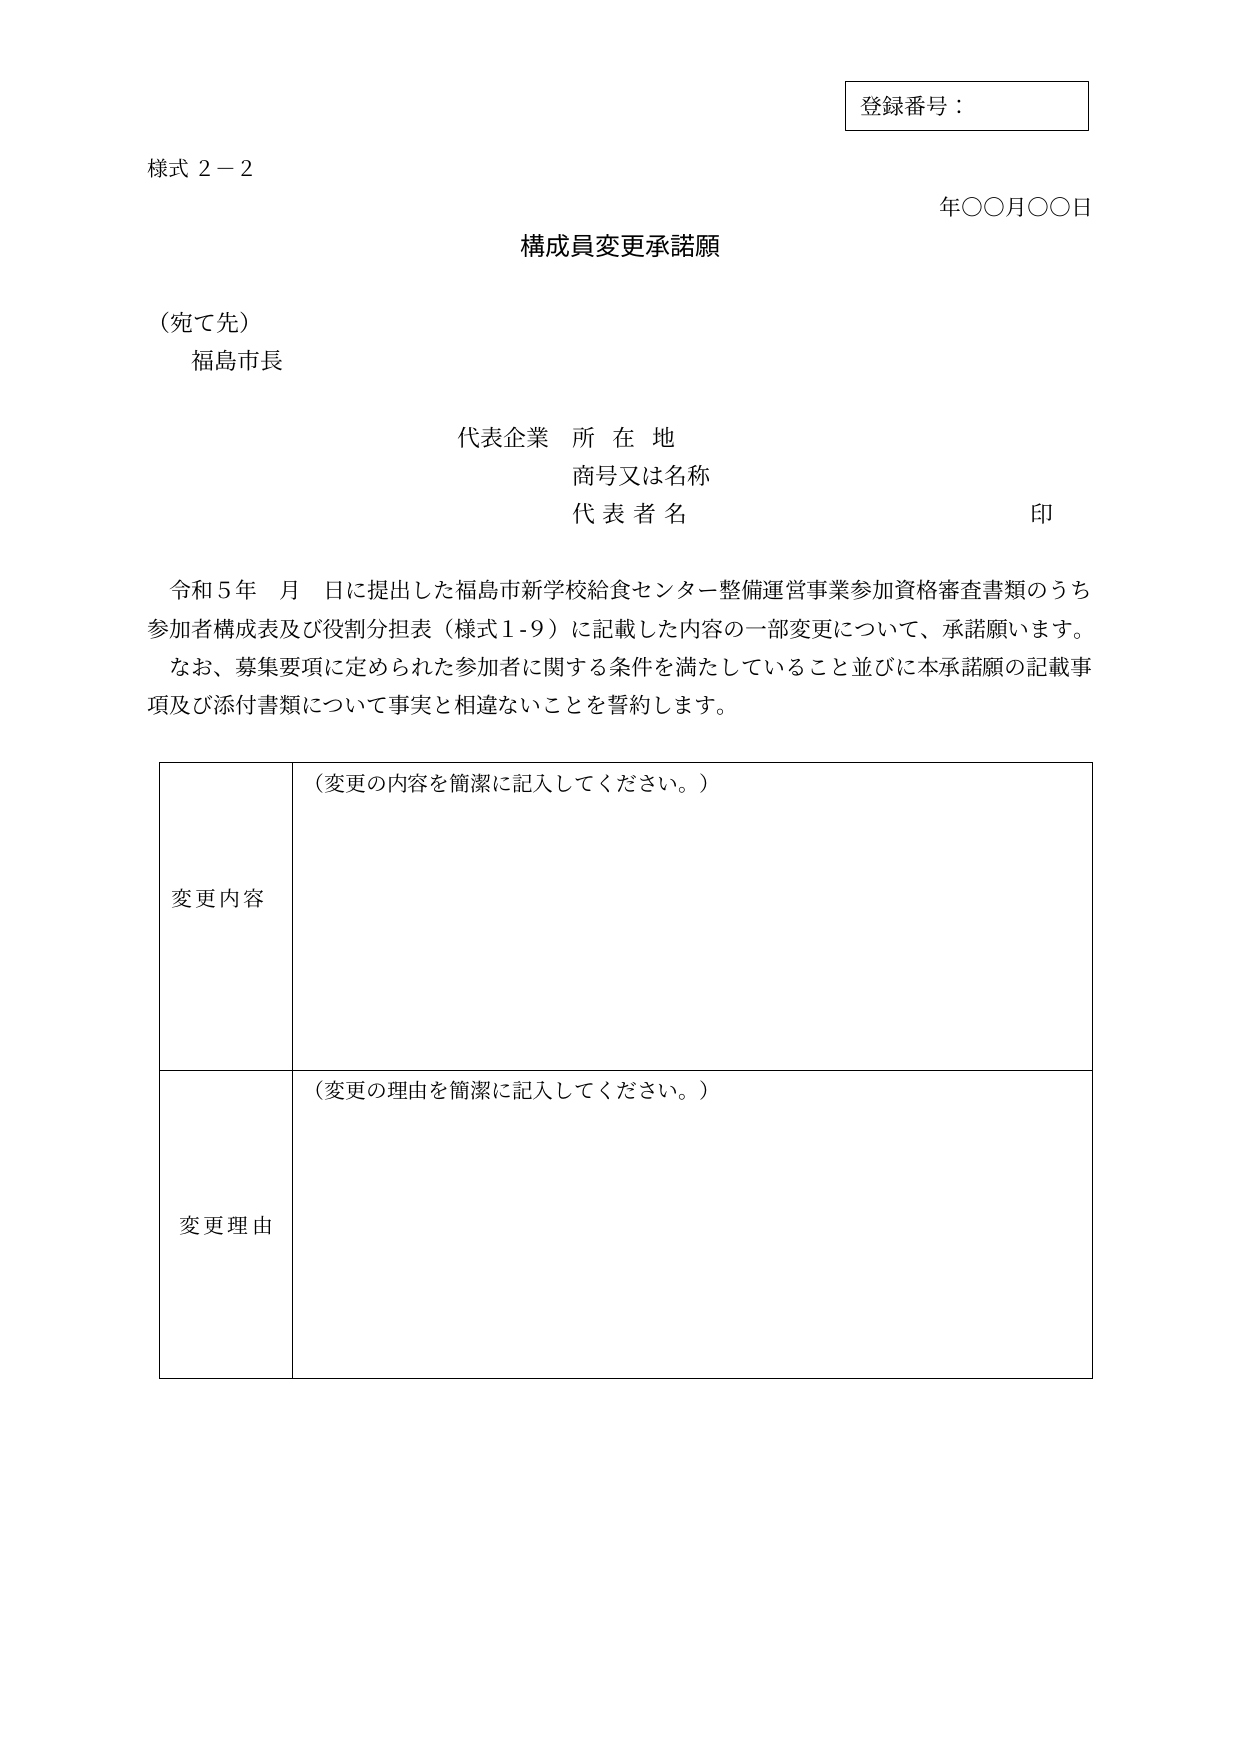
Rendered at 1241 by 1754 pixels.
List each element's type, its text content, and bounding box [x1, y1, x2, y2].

text なお、募集要項に定められた参加者に関する条件を満たしていること並びに本承諾願の記載事項及び添付書類について事実と相違ないことを誓約します。 [148, 647, 1092, 724]
text 令和５年 月 日に提出した福島市新学校給食センター整備運営事業参加資格審査書類のうち参加者構成表及び役割分担表（様式１-９）に記載した内容の一部変更について、承諾願います。 [148, 570, 1092, 647]
text 福島市長 [191, 340, 1092, 379]
text 構成員変更承諾願 [148, 225, 1092, 264]
text 様式 ２－２ [148, 149, 1092, 187]
text 商号又は名称 [458, 455, 1092, 494]
text 年○○月○○日 [148, 187, 1092, 225]
text 代表者名 印 [458, 494, 1092, 532]
table_header （変更の内容を簡潔に記入してください。） [293, 763, 1092, 1070]
text （宛て先） [148, 302, 1092, 340]
table_cell 変更理由 [160, 1071, 292, 1377]
text 代表企業 所在地 [458, 417, 1092, 455]
table_header 変更内容 [160, 763, 292, 1070]
table_cell （変更の理由を簡潔に記入してください。） [293, 1071, 1092, 1377]
